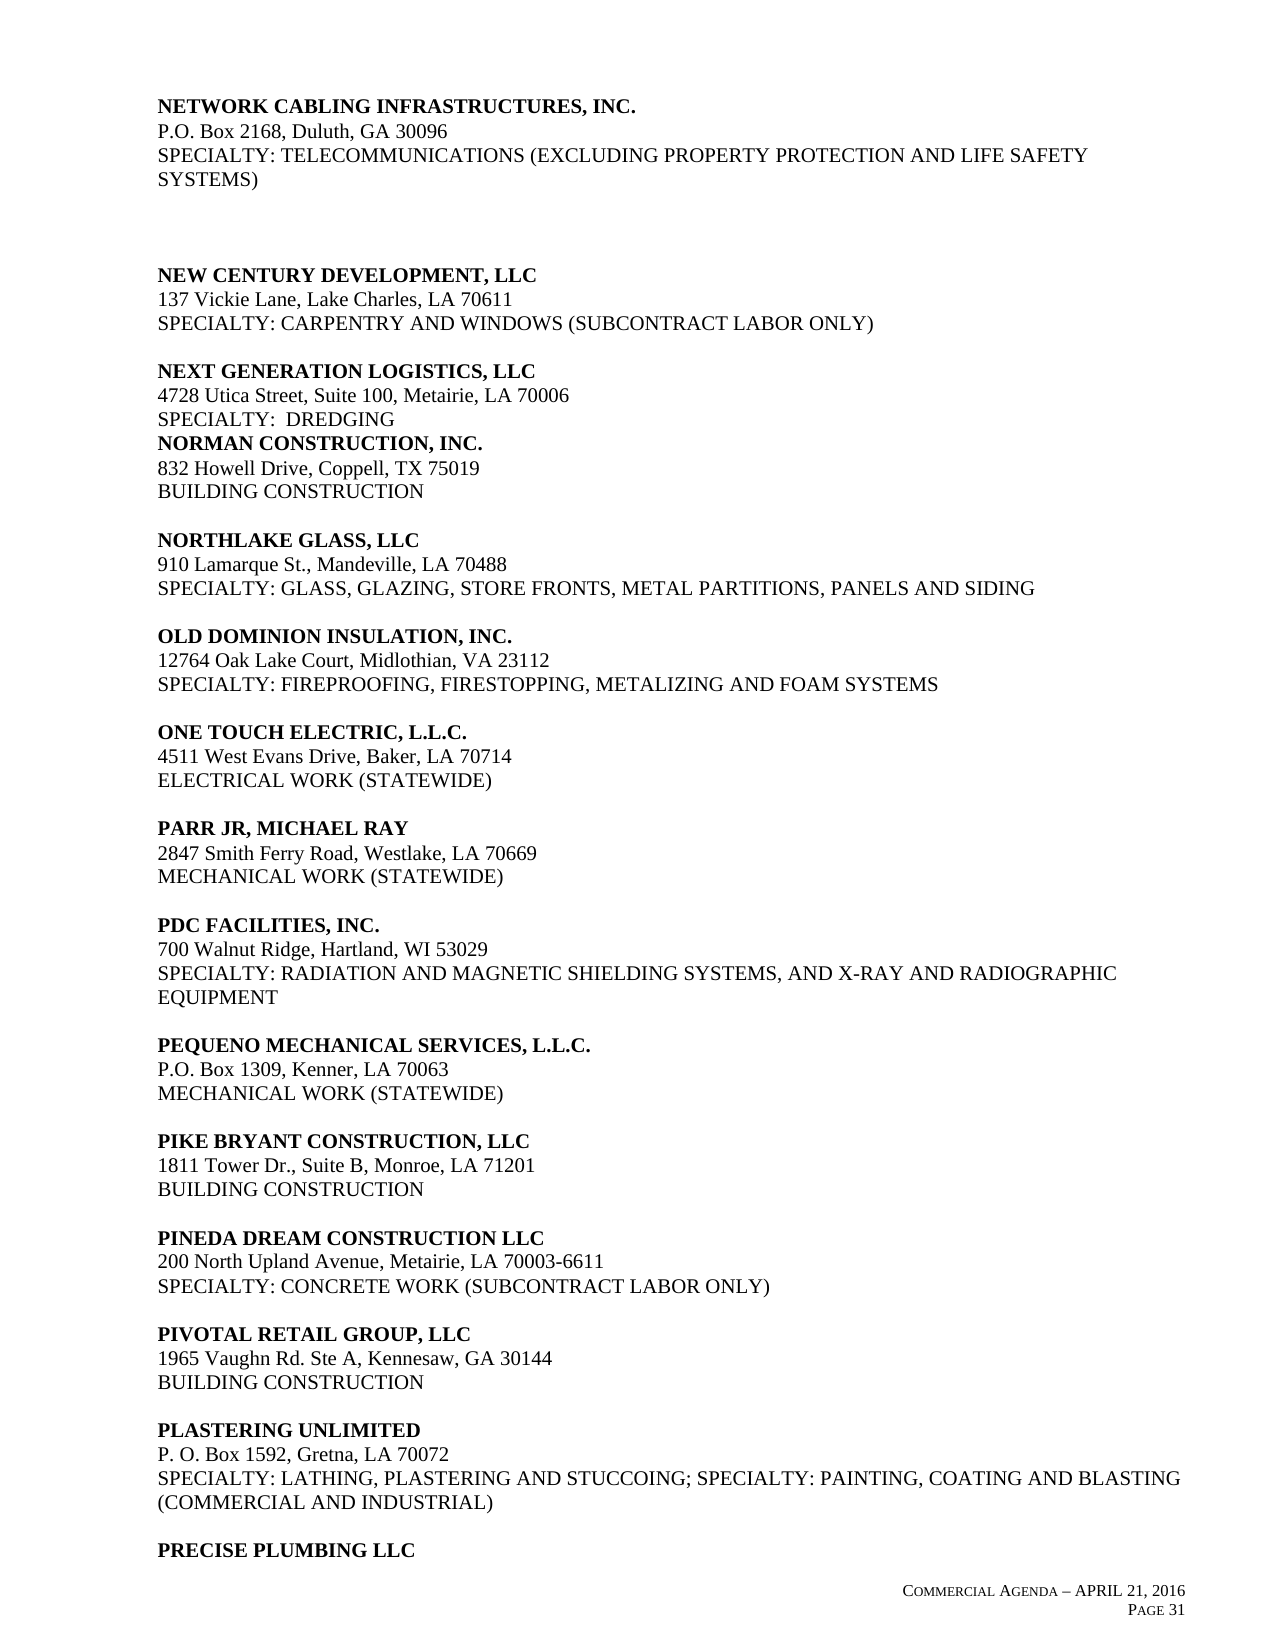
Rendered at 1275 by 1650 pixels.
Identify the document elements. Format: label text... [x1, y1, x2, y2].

text MECHANICAL WORK (STATEWIDE) [157, 864, 1185, 888]
text BUILDING CONSTRUCTION [157, 479, 1185, 503]
text MECHANICAL WORK (STATEWIDE) [157, 1081, 1185, 1105]
text 200 North Upland Avenue, Metairie, LA 70003-6611 [157, 1249, 1185, 1273]
text 1965 Vaughn Rd. Ste A, Kennesaw, GA 30144 [157, 1346, 1185, 1370]
text 700 Walnut Ridge, Hartland, WI 53029 [157, 937, 1185, 961]
text OLD DOMINION INSULATION, INC. [157, 624, 1185, 648]
text ONE TOUCH ELECTRIC, L.L.C. [157, 720, 1185, 744]
text 137 Vickie Lane, Lake Charles, LA 70611 [157, 287, 1185, 311]
text PARR JR, MICHAEL RAY [157, 816, 1185, 840]
text SPECIALTY: DREDGING [157, 407, 1185, 431]
text NEXT GENERATION LOGISTICS, LLC [157, 359, 1185, 383]
text PEQUENO MECHANICAL SERVICES, L.L.C. [157, 1033, 1185, 1057]
text SPECIALTY: GLASS, GLAZING, STORE FRONTS, METAL PARTITIONS, PANELS AND SIDING [157, 576, 1185, 600]
text BUILDING CONSTRUCTION [157, 1370, 1185, 1394]
text SPECIALTY: CARPENTRY AND WINDOWS (SUBCONTRACT LABOR ONLY) [157, 311, 1185, 335]
text 2847 Smith Ferry Road, Westlake, LA 70669 [157, 840, 1185, 864]
text NETWORK CABLING INFRASTRUCTURES, INC. [157, 94, 1185, 118]
text NORTHLAKE GLASS, LLC [157, 528, 1185, 552]
text PIVOTAL RETAIL GROUP, LLC [157, 1322, 1185, 1346]
text 4511 West Evans Drive, Baker, LA 70714 [157, 744, 1185, 768]
text ELECTRICAL WORK (STATEWIDE) [157, 768, 1185, 792]
text PDC FACILITIES, INC. [157, 913, 1185, 937]
text 910 Lamarque St., Mandeville, LA 70488 [157, 552, 1185, 576]
text SPECIALTY: RADIATION AND MAGNETIC SHIELDING SYSTEMS, AND X-RAY AND RADIOGRAPHIC EQUIPMENT [157, 961, 1185, 1009]
text 1811 Tower Dr., Suite B, Monroe, LA 71201 [157, 1153, 1185, 1177]
text P. O. Box 1592, Gretna, LA 70072 [157, 1442, 1185, 1466]
text PINEDA DREAM CONSTRUCTION LLC [157, 1225, 1185, 1249]
text SPECIALTY: FIREPROOFING, FIRESTOPPING, METALIZING AND FOAM SYSTEMS [157, 672, 1185, 696]
text P.O. Box 1309, Kenner, LA 70063 [157, 1057, 1185, 1081]
text NEW CENTURY DEVELOPMENT, LLC [157, 263, 1185, 287]
text PRECISE PLUMBING LLC [157, 1538, 1185, 1562]
text 4728 Utica Street, Suite 100, Metairie, LA 70006 [157, 383, 1185, 407]
text SPECIALTY: LATHING, PLASTERING AND STUCCOING; SPECIALTY: PAINTING, COATING AND BLASTING (COMMERCIAL AND INDUSTRIAL) [157, 1466, 1185, 1514]
text 12764 Oak Lake Court, Midlothian, VA 23112 [157, 648, 1185, 672]
text NORMAN CONSTRUCTION, INC. [157, 431, 1185, 455]
text 832 Howell Drive, Coppell, TX 75019 [157, 455, 1185, 479]
text P.O. Box 2168, Duluth, GA 30096 [157, 118, 1185, 143]
text BUILDING CONSTRUCTION [157, 1177, 1185, 1201]
text PLASTERING UNLIMITED [157, 1418, 1185, 1442]
text SPECIALTY: TELECOMMUNICATIONS (EXCLUDING PROPERTY PROTECTION AND LIFE SAFETY SYSTEMS) [157, 143, 1185, 191]
text SPECIALTY: CONCRETE WORK (SUBCONTRACT LABOR ONLY) [157, 1273, 1185, 1298]
text PIKE BRYANT CONSTRUCTION, LLC [157, 1129, 1185, 1153]
